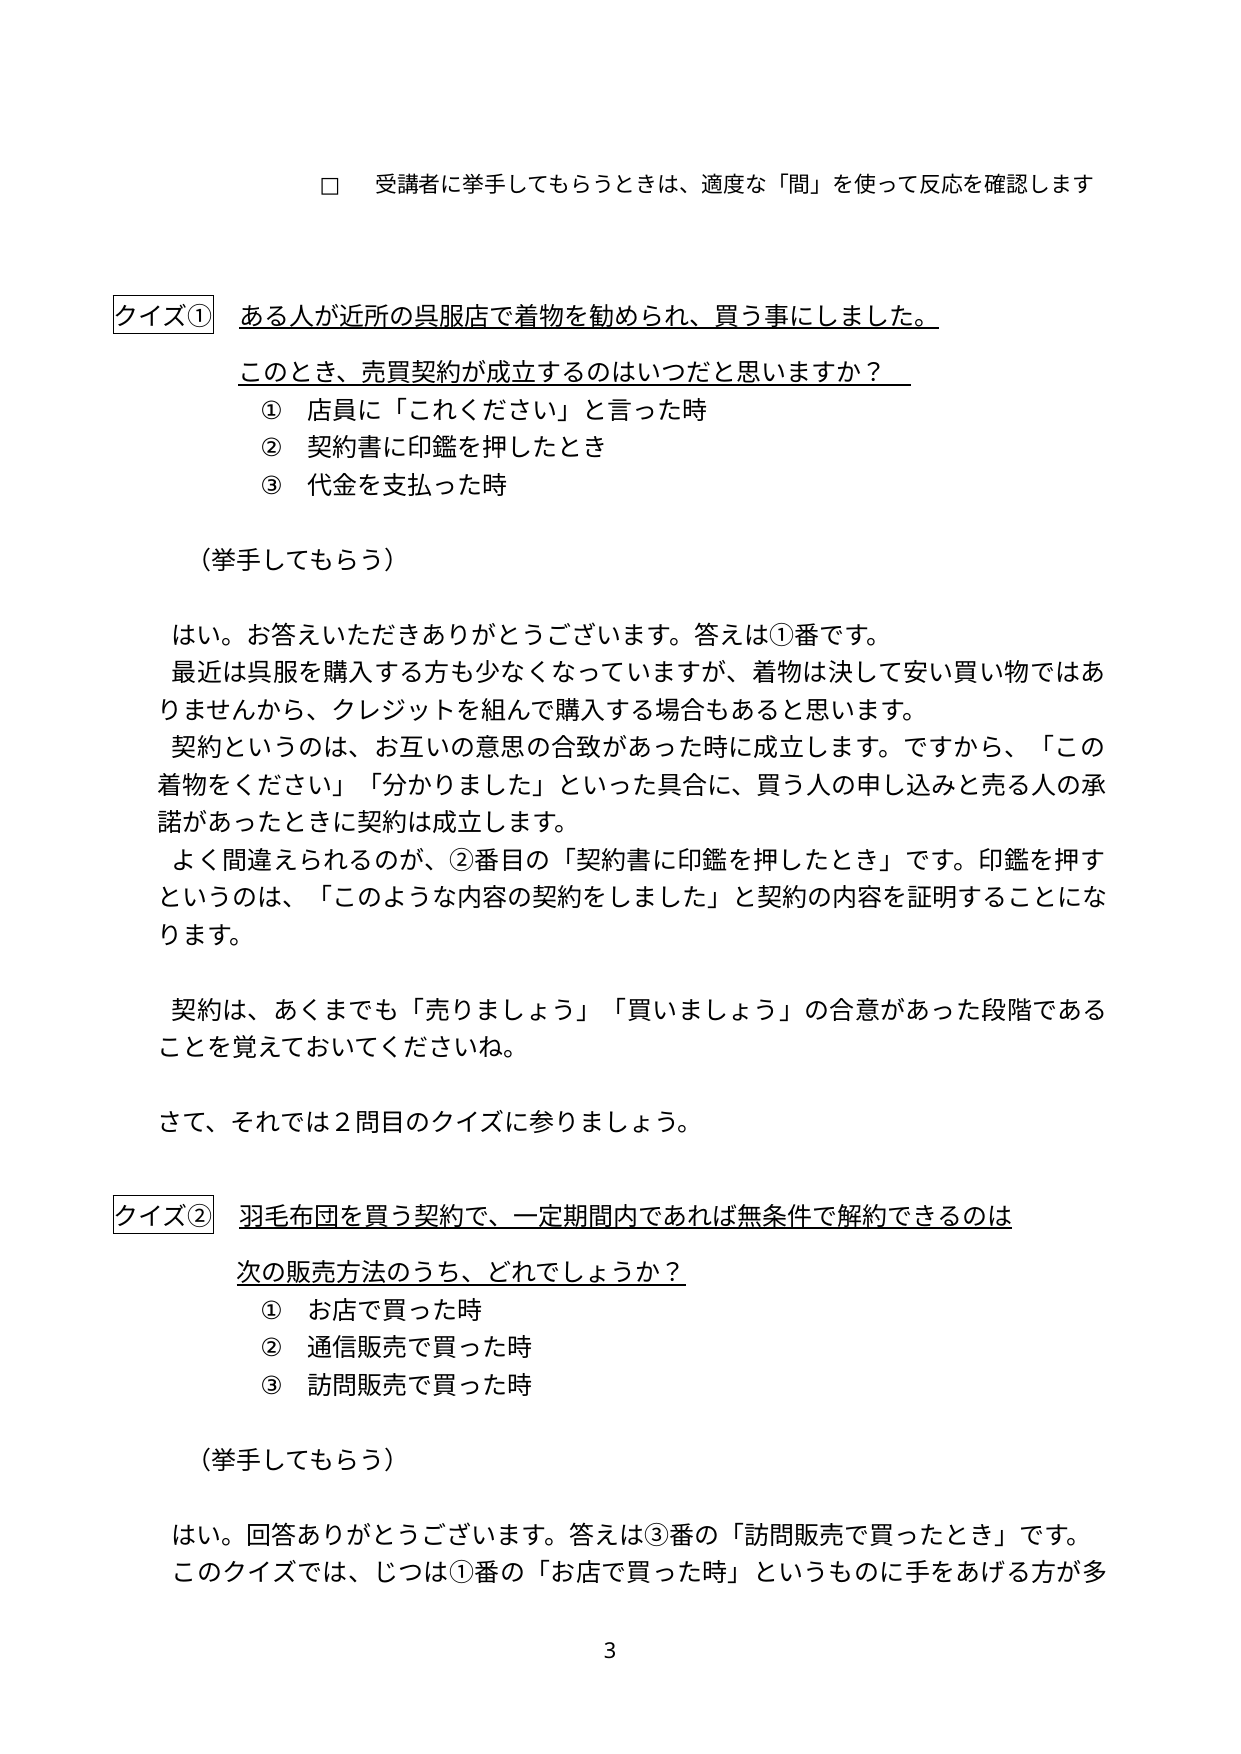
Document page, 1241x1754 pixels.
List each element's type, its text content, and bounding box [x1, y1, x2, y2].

text ① お店で買った時 [112, 1289, 1107, 1327]
text ① 店員に「これください」と言った時 [112, 389, 1107, 427]
text このとき、売買契約が成立するのはいつだと思いますか？ [231, 352, 1107, 389]
text （挙手してもらう） [157, 1439, 1107, 1477]
text クイズ② 羽毛布団を買う契約で、一定期間内であれば無条件で解約できるのは [112, 1177, 1107, 1252]
text ② 通信販売で買った時 [112, 1327, 1107, 1364]
text ③ 代金を支払った時 [112, 464, 1107, 502]
text 次の販売方法のうち、どれでしょうか？ [231, 1252, 1107, 1289]
text よく間違えられるのが、②番目の「契約書に印鑑を押したとき」です。印鑑を押すというのは、「このような内容の契約をしました」と契約の内容を証明することになります。 [157, 839, 1107, 952]
text ② 契約書に印鑑を押したとき [112, 427, 1107, 464]
list 受講者に挙手してもらうときは、適度な「間」を使って反応を確認します [319, 164, 1096, 202]
text ③ 訪問販売で買った時 [112, 1364, 1107, 1402]
text クイズ① ある人が近所の呉服店で着物を勧められ、買う事にしました。 [112, 277, 1107, 352]
text はい。お答えいただきありがとうございます。答えは①番です。 [157, 614, 1107, 652]
text はい。回答ありがとうございます。答えは③番の「訪問販売で買ったとき」です。 [157, 1514, 1107, 1552]
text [157, 1552, 1107, 1589]
text 最近は呉服を購入する方も少なくなっていますが、着物は決して安い買い物ではありませんから、クレジットを組んで購入する場合もあると思います。 [157, 652, 1107, 727]
text 契約は、あくまでも「売りましょう」「買いましょう」の合意があった段階であることを覚えておいてくださいね。 [157, 989, 1107, 1064]
text 契約というのは、お互いの意思の合致があった時に成立します。ですから、「この着物をください」「分かりました」といった具合に、買う人の申し込みと売る人の承諾があったときに契約は成立します。 [157, 727, 1107, 839]
text さて、それでは２問目のクイズに参りましょう。 [142, 1102, 1107, 1139]
text （挙手してもらう） [157, 539, 1107, 577]
